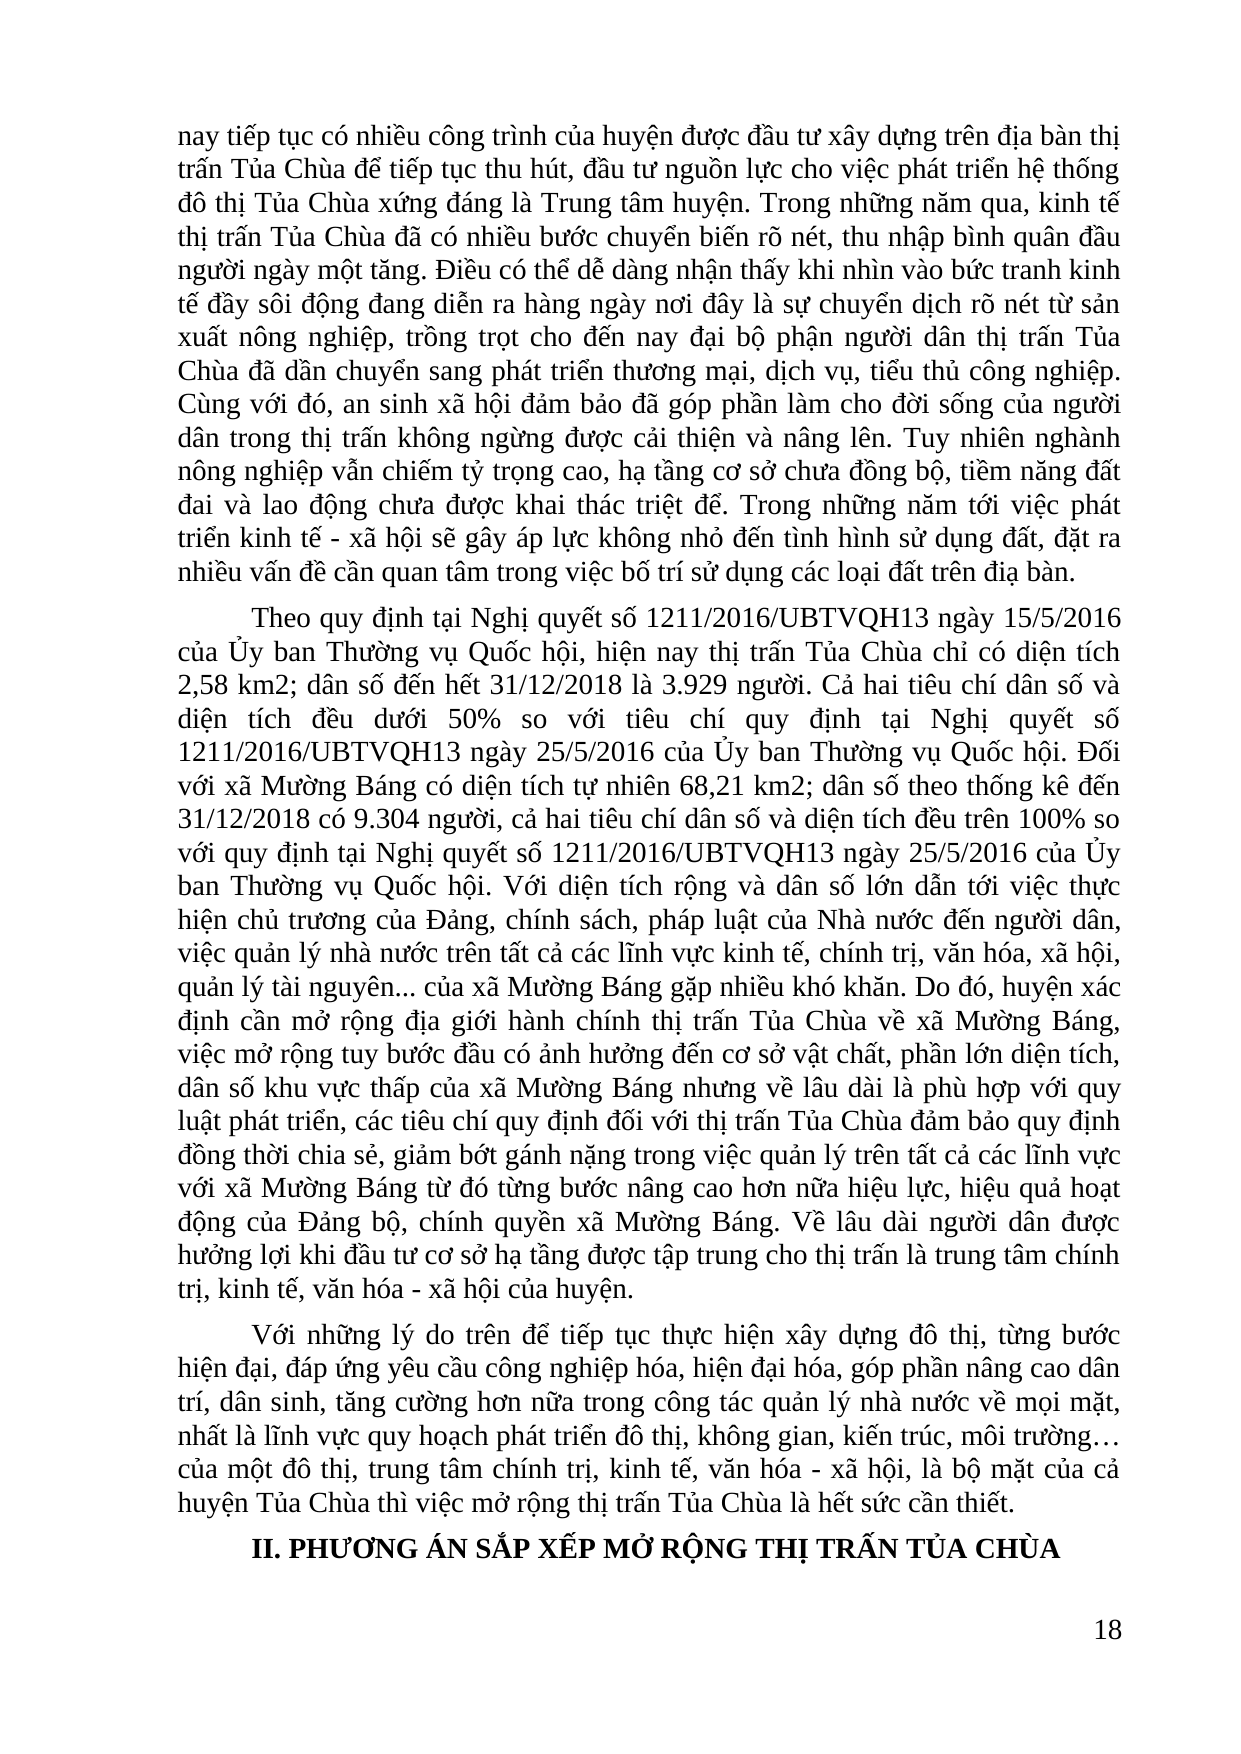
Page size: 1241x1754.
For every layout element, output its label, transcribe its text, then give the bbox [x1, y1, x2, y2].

text II. PHƯƠNG ÁN SẮP XẾP MỞ RỘNG THỊ TRẤN TỦA CHÙA [177, 1531, 1122, 1564]
text Theo quy định tại Nghị quyết số 1211/2016/UBTVQH13 ngày 15/5/2016 của Ủy ban Thường vụ Quốc hội, hiện nay thị trấn Tủa Chùa chỉ có diện tích 2,58 km2; dân số đến hết 31/12/2018 là 3.929 người. Cả hai tiêu chí dân số và diện tích đều dưới 50% so với tiêu chí quy định tại Nghị quyết số 1211/2016/UBTVQH13 ngày 25/5/2016 của Ủy ban Thường vụ Quốc hội. Đối với xã Mường Báng có diện tích tự nhiên 68,21 km2; dân số theo thống kê đến 31/12/2018 có 9.304 người, cả hai tiêu chí dân số và diện tích đều trên 100% so với quy định tại Nghị quyết số 1211/2016/UBTVQH13 ngày 25/5/2016 của Ủy ban Thường vụ Quốc hội. Với diện tích rộng và dân số lớn dẫn tới việc thực hiện chủ trương của Đảng, chính sách, pháp luật của Nhà nước đến người dân, việc quản lý nhà nước trên tất cả các lĩnh vực kinh tế, chính trị, văn hóa, xã hội, quản lý tài nguyên... của xã Mường Báng gặp nhiều khó khăn. Do đó, huyện xác định cần mở rộng địa giới hành chính thị trấn Tủa Chùa về xã Mường Báng, việc mở rộng tuy bước đầu có ảnh hưởng đến cơ sở vật chất, phần lớn diện tích, dân số khu vực thấp của xã Mường Báng nhưng về lâu dài là phù hợp với quy luật phát triển, các tiêu chí quy định đối với thị trấn Tủa Chùa đảm bảo quy định đồng thời chia sẻ, giảm bớt gánh nặng trong việc quản lý trên tất cả các lĩnh vực với xã Mường Báng từ đó từng bước nâng cao hơn nữa hiệu lực, hiệu quả hoạt động của Đảng bộ, chính quyền xã Mường Báng. Về lâu dài người dân được hưởng lợi khi đầu tư cơ sở hạ tầng được tập trung cho thị trấn là trung tâm chính trị, kinh tế, văn hóa - xã hội của huyện. [177, 600, 1122, 1304]
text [177, 118, 1122, 588]
text Với những lý do trên để tiếp tục thực hiện xây dựng đô thị, từng bước hiện đại, đáp ứng yêu cầu công nghiệp hóa, hiện đại hóa, góp phần nâng cao dân trí, dân sinh, tăng cường hơn nữa trong công tác quản lý nhà nước về mọi mặt, nhất là lĩnh vực quy hoạch phát triển đô thị, không gian, kiến trúc, môi trường… của một đô thị, trung tâm chính trị, kinh tế, văn hóa - xã hội, là bộ mặt của cả huyện Tủa Chùa thì việc mở rộng thị trấn Tủa Chùa là hết sức cần thiết. [177, 1317, 1122, 1518]
